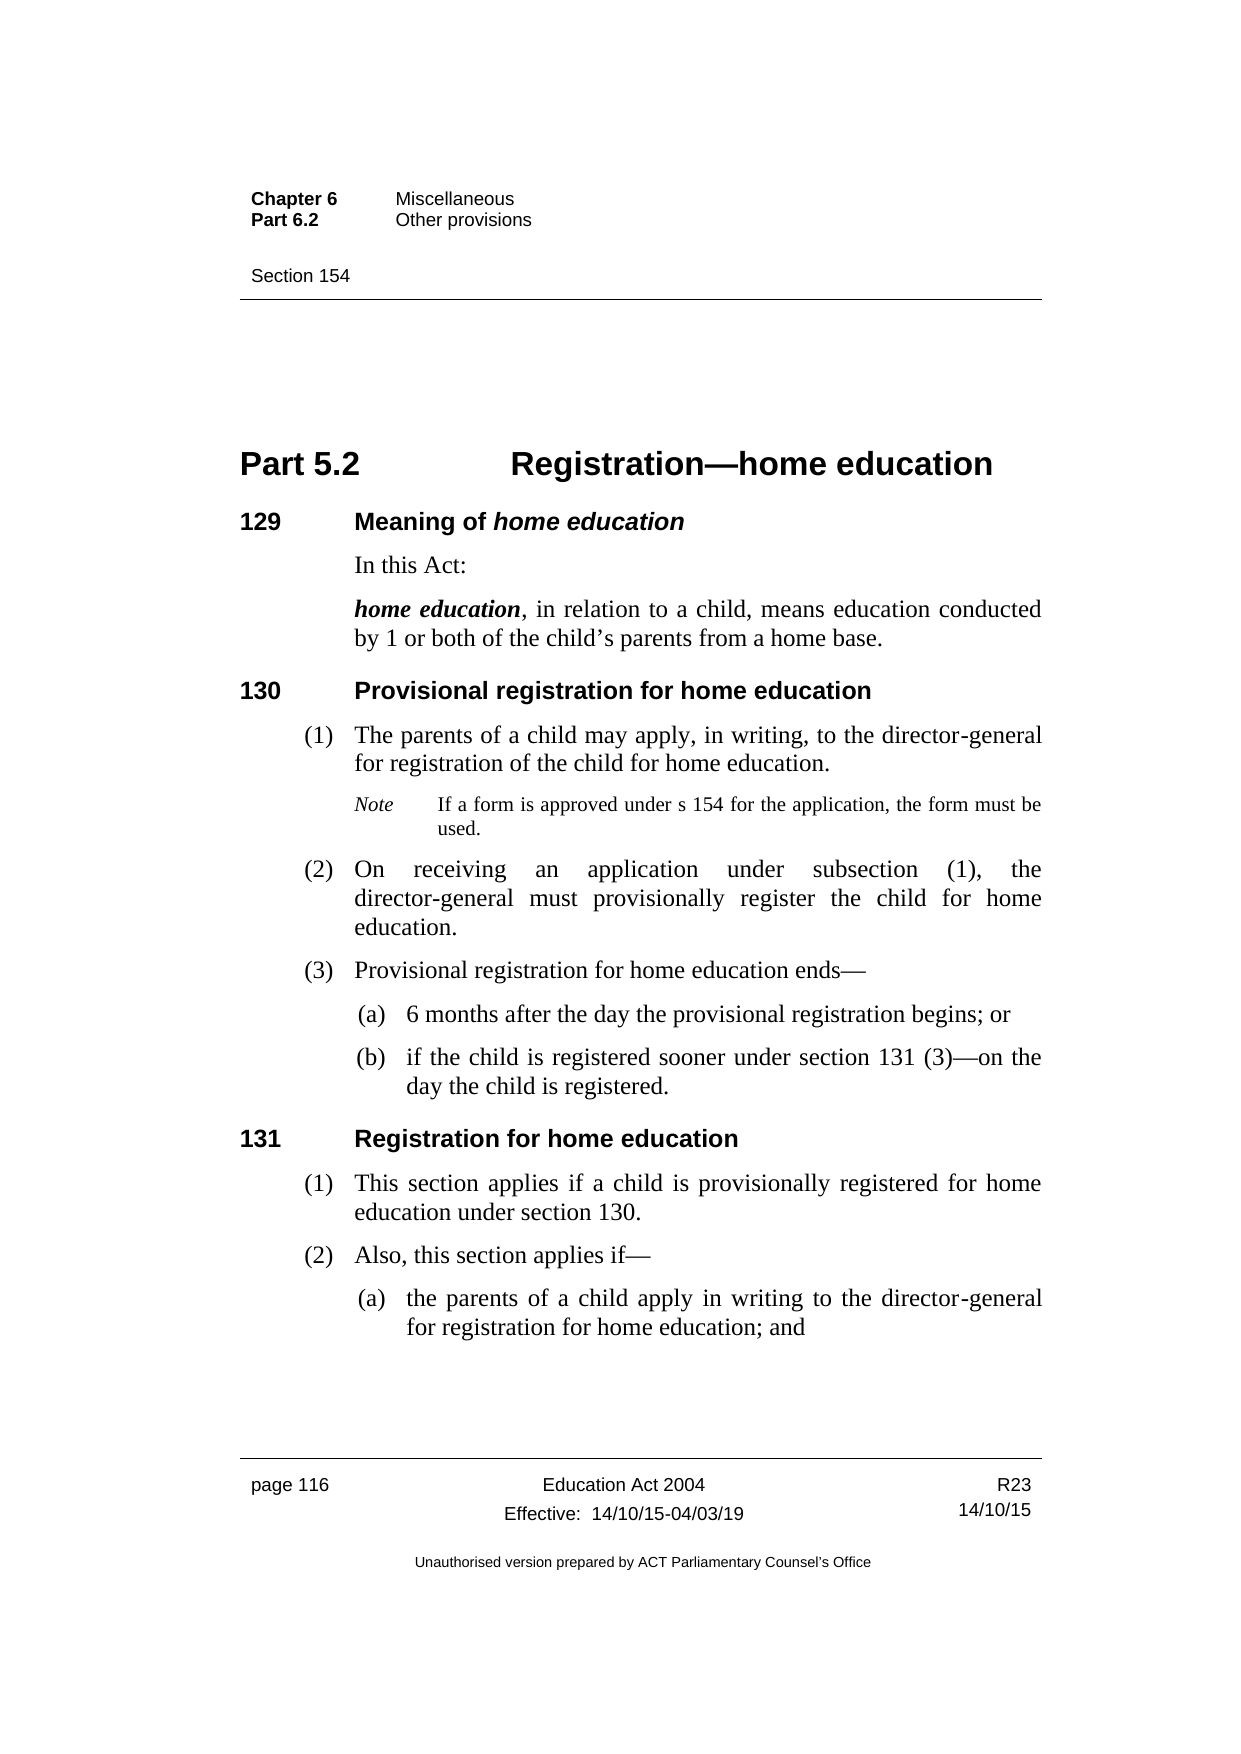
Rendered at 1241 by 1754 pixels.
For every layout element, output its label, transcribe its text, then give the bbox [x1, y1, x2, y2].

text (2) On receiving an application under subsection (1), the director-general must provisionally register the child for home education. [239, 854, 1042, 941]
text (a) the parents of a child apply in writing to the director-general for registration for home education; and [239, 1283, 1042, 1341]
text (1) The parents of a child may apply, in writing, to the director-general for registration of the child for home education. [239, 720, 1042, 777]
text (a) 6 months after the day the provisional registration begins; or [239, 999, 1042, 1027]
text Note If a form is approved under s 154 for the application, the form must be used. [354, 792, 1042, 840]
text 130 Provisional registration for home education [239, 676, 1042, 705]
text (1) This section applies if a child is provisionally registered for home education under section 130. [239, 1168, 1042, 1225]
text 129 Meaning of home education [239, 507, 1042, 536]
text In this Act: [354, 551, 1042, 579]
text (3) Provisional registration for home education ends— [239, 955, 1042, 984]
text Part 5.2 Registration—home education [239, 444, 1042, 482]
text 131 Registration for home education [239, 1124, 1042, 1153]
text (2) Also, this section applies if— [239, 1240, 1042, 1269]
text home education, in relation to a child, means education conducted by 1 or both of the child’s parents from a home base. [354, 594, 1042, 651]
text (b) if the child is registered sooner under section 131 (3)—on the day the child is registered. [239, 1042, 1042, 1099]
